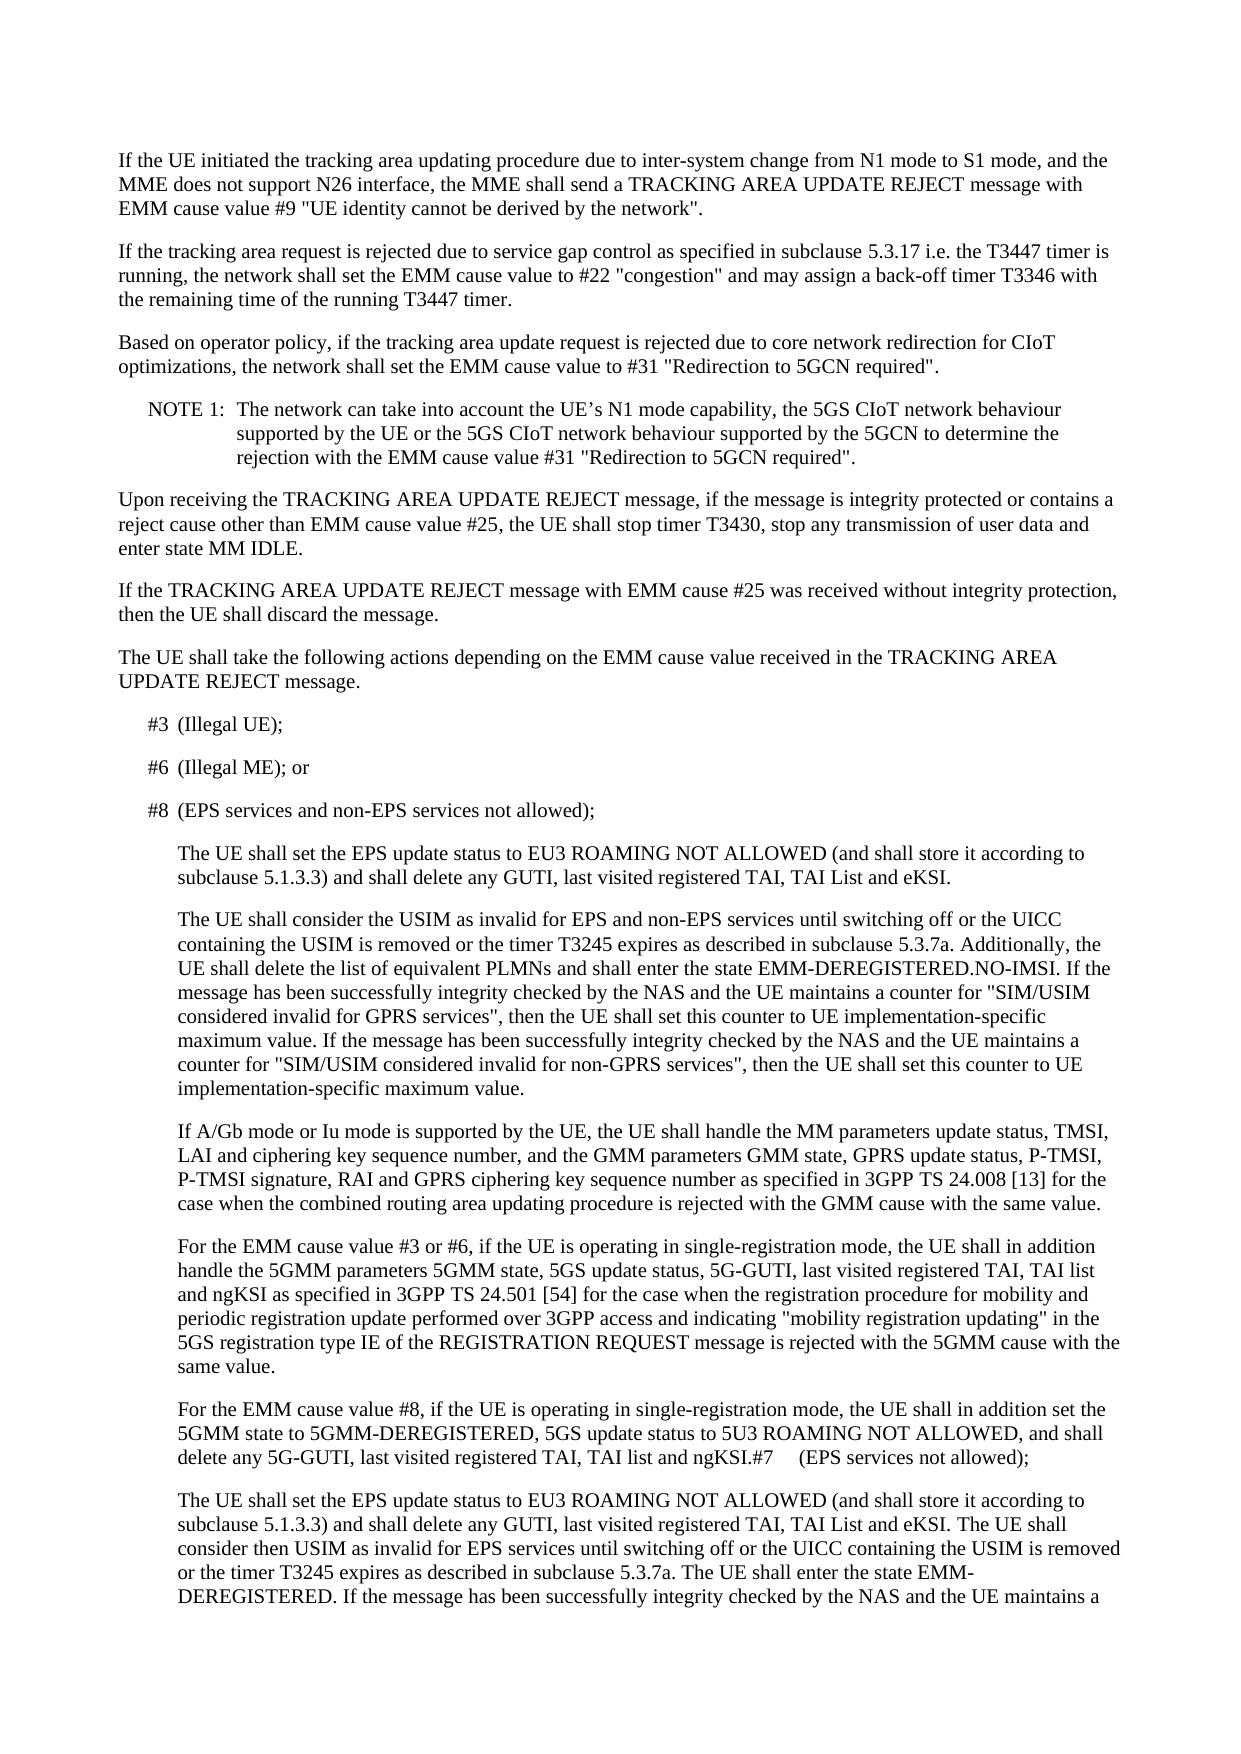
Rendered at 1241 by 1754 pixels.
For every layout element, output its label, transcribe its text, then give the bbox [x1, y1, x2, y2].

text If A/Gb mode or Iu mode is supported by the UE, the UE shall handle the MM parameters update status, TMSI, LAI and ciphering key sequence number, and the GMM parameters GMM state, GPRS update status, P-TMSI, P-TMSI signature, RAI and GPRS ciphering key sequence number as specified in 3GPP TS 24.008 [13] for the case when the combined routing area updating procedure is rejected with the GMM cause with the same value. [148, 1119, 1122, 1215]
text The UE shall take the following actions depending on the EMM cause value received in the TRACKING AREA UPDATE REJECT message. [118, 645, 1122, 693]
text If the UE initiated the tracking area updating procedure due to inter-system change from N1 mode to S1 mode, and the MME does not support N26 interface, the MME shall send a TRACKING AREA UPDATE REJECT message with EMM cause value #9 "UE identity cannot be derived by the network". [118, 148, 1122, 220]
text NOTE 1: The network can take into account the UE’s N1 mode capability, the 5GS CIoT network behaviour supported by the UE or the 5GS CIoT network behaviour supported by the 5GCN to determine the rejection with the EMM cause value #31 "Redirection to 5GCN required". [148, 396, 1122, 469]
text Based on operator policy, if the tracking area update request is rejected due to core network redirection for CIoT optimizations, the network shall set the EMM cause value to #31 "Redirection to 5GCN required". [118, 329, 1122, 378]
text #6 (Illegal ME); or [148, 755, 1122, 779]
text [148, 1488, 1122, 1608]
text For the EMM cause value #8, if the UE is operating in single-registration mode, the UE shall in addition set the 5GMM state to 5GMM-DEREGISTERED, 5GS update status to 5U3 ROAMING NOT ALLOWED, and shall delete any 5G-GUTI, last visited registered TAI, TAI list and ngKSI.#7 (EPS services not allowed); [148, 1397, 1122, 1469]
text If the tracking area request is rejected due to service gap control as specified in subclause 5.3.17 i.e. the T3447 timer is running, the network shall set the EMM cause value to #22 "congestion" and may assign a back-off timer T3346 with the remaining time of the running T3447 timer. [118, 239, 1122, 311]
text For the EMM cause value #3 or #6, if the UE is operating in single-registration mode, the UE shall in addition handle the 5GMM parameters 5GMM state, 5GS update status, 5G-GUTI, last visited registered TAI, TAI list and ngKSI as specified in 3GPP TS 24.501 [54] for the case when the registration procedure for mobility and periodic registration update performed over 3GPP access and indicating "mobility registration updating" in the 5GS registration type IE of the REGISTRATION REQUEST message is rejected with the 5GMM cause with the same value. [148, 1234, 1122, 1378]
text Upon receiving the TRACKING AREA UPDATE REJECT message, if the message is integrity protected or contains a reject cause other than EMM cause value #25, the UE shall stop timer T3430, stop any transmission of user data and enter state MM IDLE. [118, 487, 1122, 559]
text The UE shall consider the USIM as invalid for EPS and non-EPS services until switching off or the UICC containing the USIM is removed or the timer T3245 expires as described in subclause 5.3.7a. Additionally, the UE shall delete the list of equivalent PLMNs and shall enter the state EMM-DEREGISTERED.NO-IMSI. If the message has been successfully integrity checked by the NAS and the UE maintains a counter for "SIM/USIM considered invalid for GPRS services", then the UE shall set this counter to UE implementation-specific maximum value. If the message has been successfully integrity checked by the NAS and the UE maintains a counter for "SIM/USIM considered invalid for non-GPRS services", then the UE shall set this counter to UE implementation-specific maximum value. [148, 907, 1122, 1100]
text The UE shall set the EPS update status to EU3 ROAMING NOT ALLOWED (and shall store it according to subclause 5.1.3.3) and shall delete any GUTI, last visited registered TAI, TAI List and eKSI. [148, 841, 1122, 889]
text #8 (EPS services and non-EPS services not allowed); [148, 798, 1122, 822]
text #3 (Illegal UE); [148, 712, 1122, 736]
text If the TRACKING AREA UPDATE REJECT message with EMM cause #25 was received without integrity protection, then the UE shall discard the message. [118, 578, 1122, 626]
